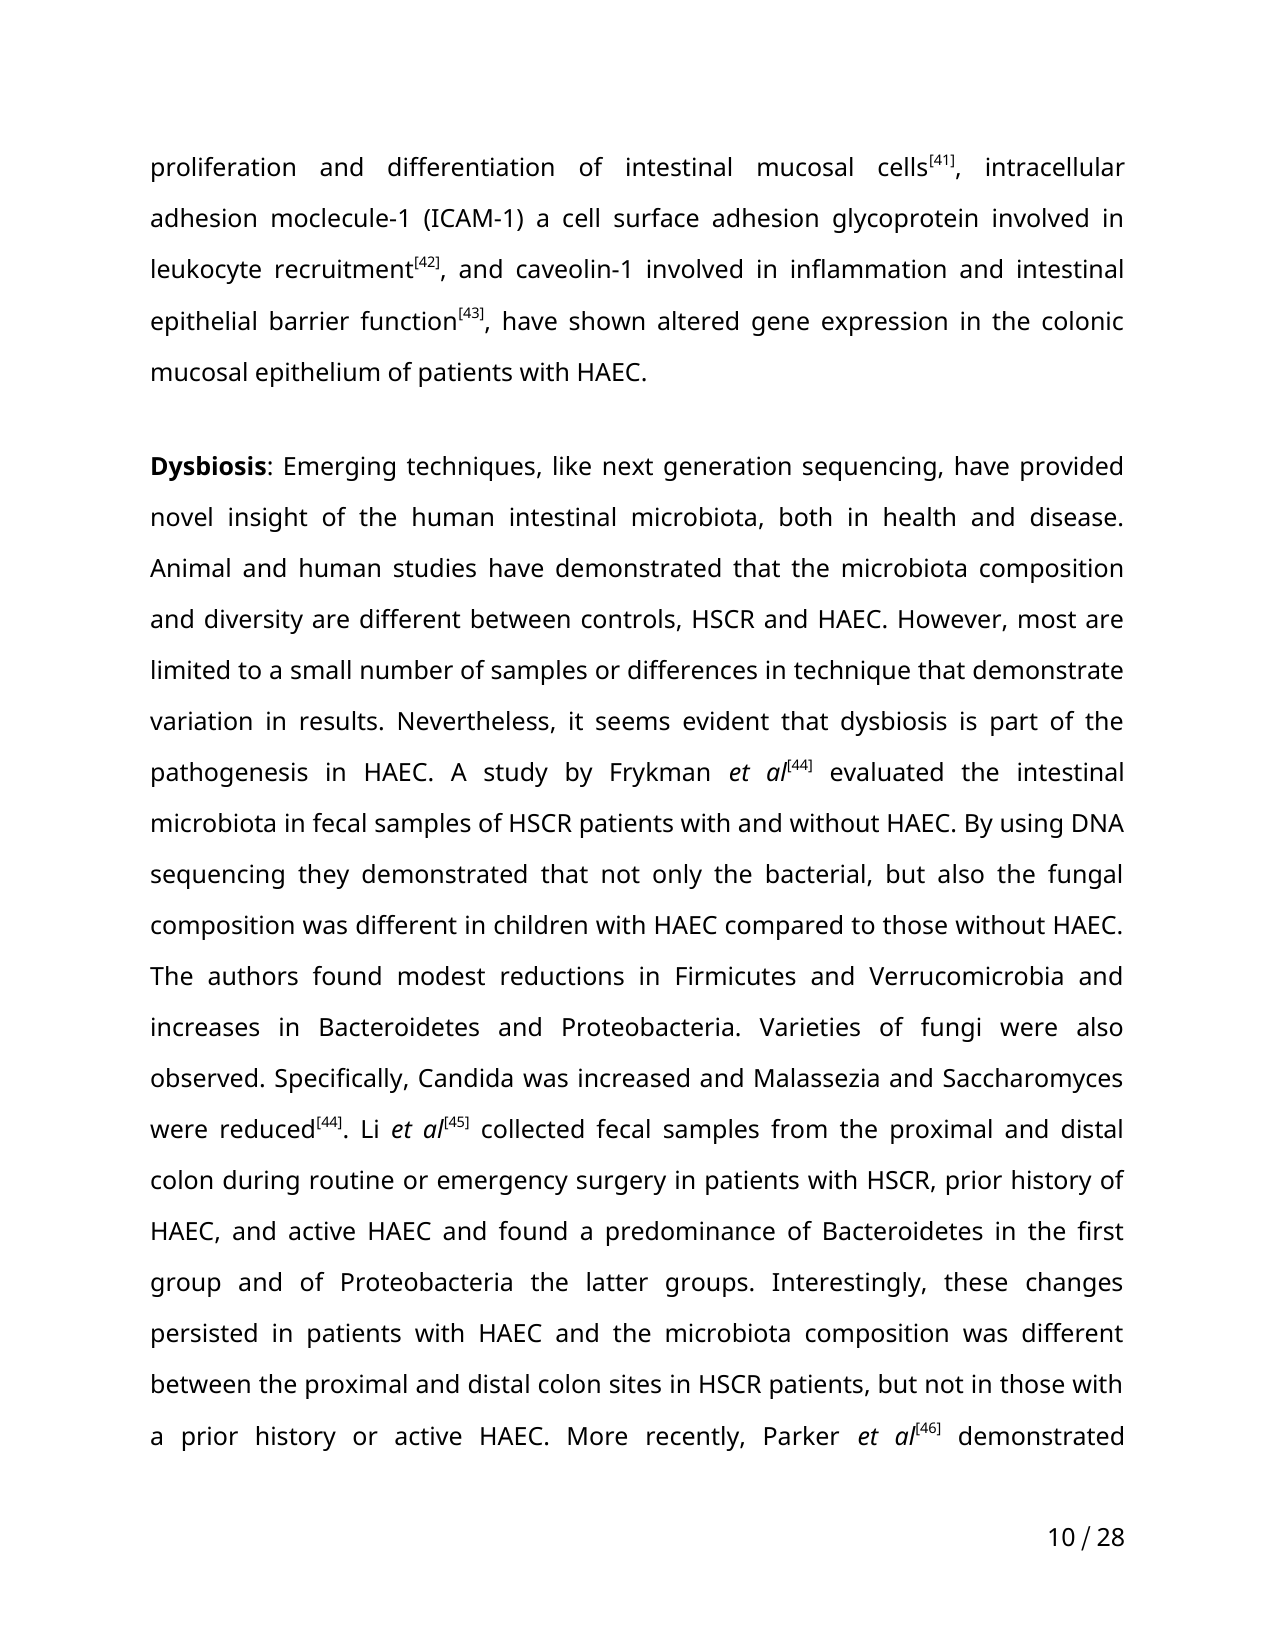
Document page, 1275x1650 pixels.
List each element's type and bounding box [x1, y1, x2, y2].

text [150, 448, 1125, 1452]
text [150, 150, 1125, 388]
